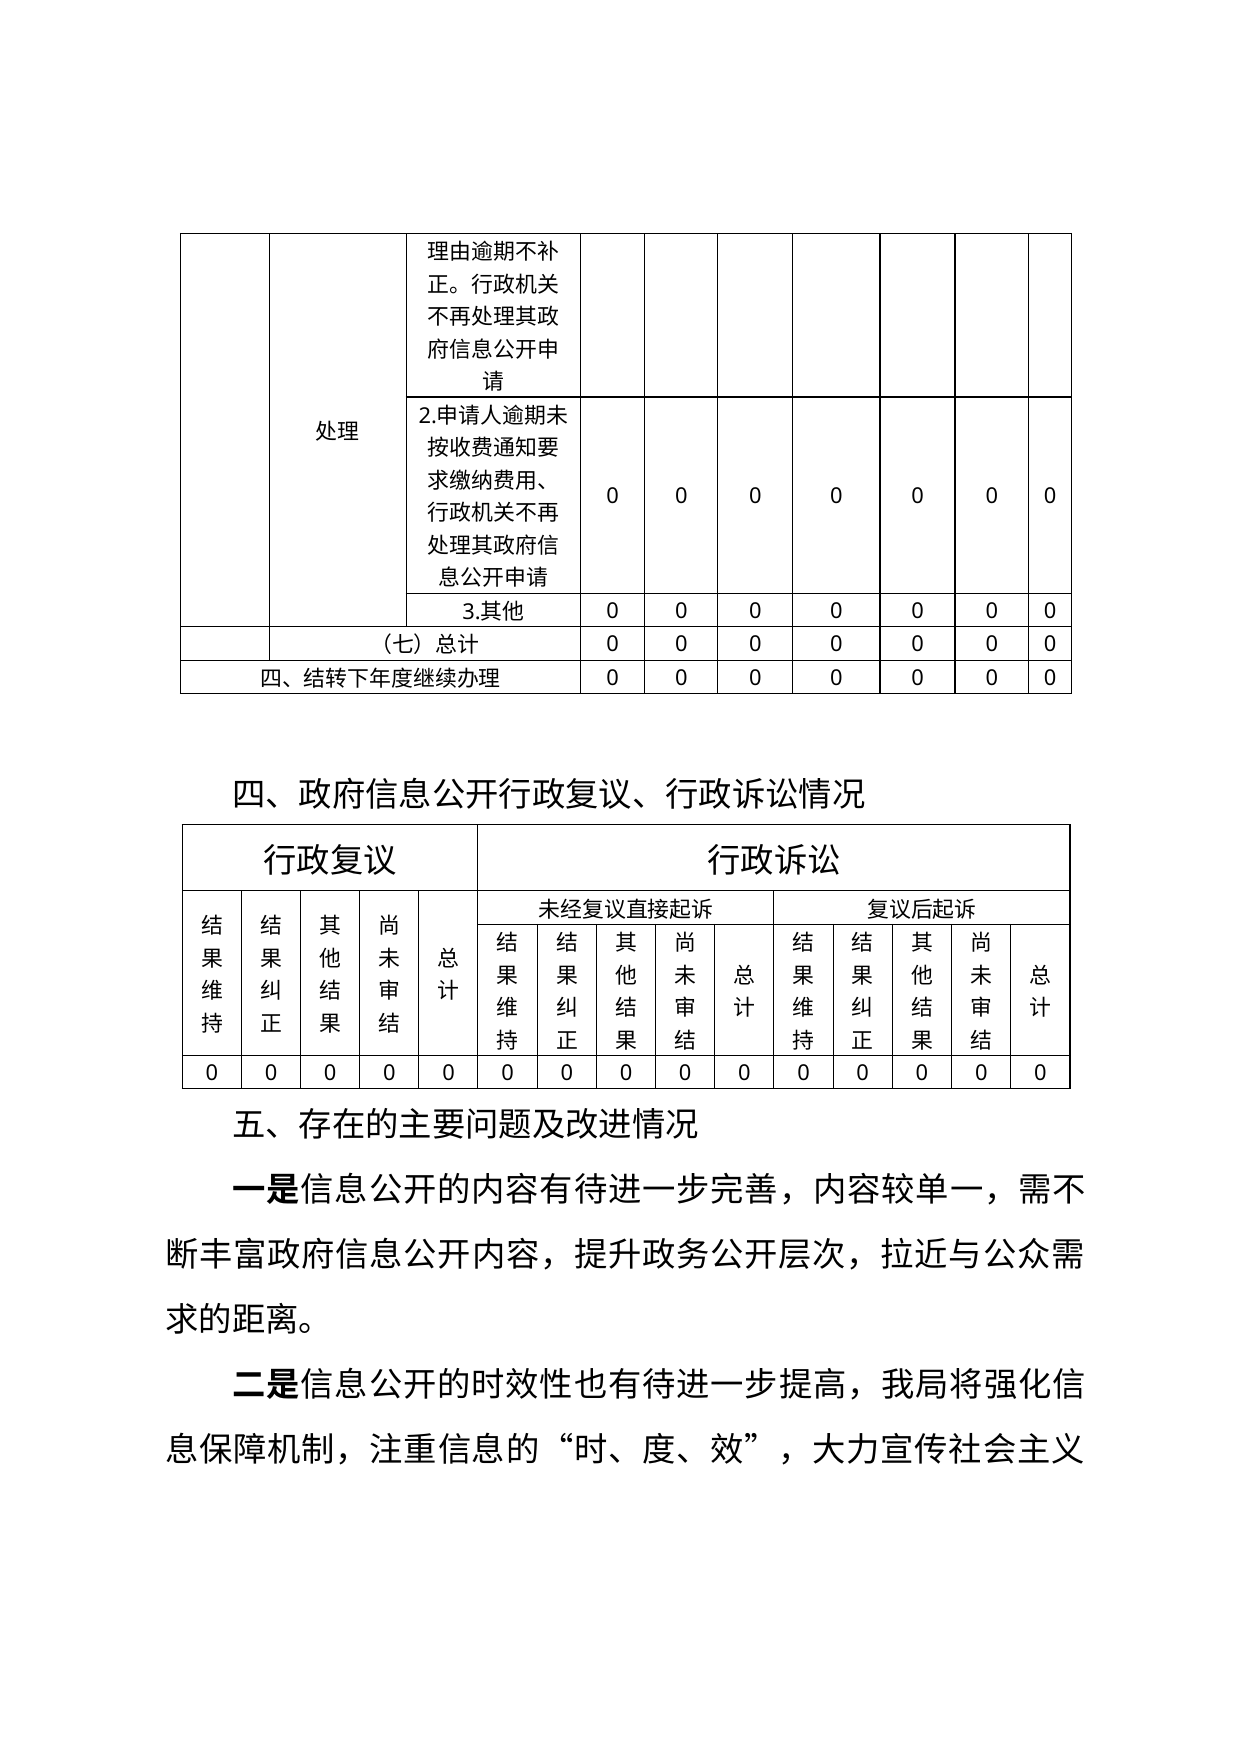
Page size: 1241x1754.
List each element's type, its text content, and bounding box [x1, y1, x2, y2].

table_cell 0 [301, 1056, 359, 1088]
table_cell 0 [718, 234, 792, 396]
table_cell 0 [715, 1056, 773, 1088]
table_cell 0 [881, 398, 954, 592]
table_cell 0 [881, 594, 954, 626]
table_cell 0 [1029, 398, 1071, 592]
table_cell 0 [774, 1056, 833, 1088]
table_cell 0 [956, 661, 1028, 693]
table_cell 0 [718, 594, 792, 626]
table_cell 0 [793, 594, 879, 626]
table_cell 0 [645, 661, 717, 693]
table_cell [181, 627, 269, 659]
table_header 行政诉讼 [478, 825, 1069, 890]
table_cell 0 [645, 398, 717, 592]
table_cell 尚未审结 [360, 891, 418, 1055]
table_cell 0 [1029, 627, 1071, 659]
table_cell 结果维持 [774, 925, 833, 1055]
table_cell 0 [1029, 234, 1071, 396]
table_cell 结果纠正 [242, 891, 300, 1055]
table_cell 0 [419, 1056, 477, 1088]
table_cell 0 [478, 1056, 537, 1088]
table_cell 0 [718, 627, 792, 659]
table_cell 0 [183, 1056, 241, 1088]
table_cell 0 [1029, 661, 1071, 693]
table_cell 0 [952, 1056, 1010, 1088]
table_cell 0 [881, 234, 954, 396]
table_cell 0 [597, 1056, 655, 1088]
table_cell 结果纠正 [834, 925, 892, 1055]
table_cell 0 [645, 627, 717, 659]
table_cell 总计 [715, 925, 773, 1055]
table_cell 0 [956, 594, 1028, 626]
table_cell （七）总计 [270, 627, 580, 659]
table_cell 0 [581, 594, 644, 626]
table_cell 0 [956, 398, 1028, 592]
table_cell 2.申请人逾期未按收费通知要求缴纳费用、行政机关不再处理其政府信息公开申请 [407, 398, 580, 592]
table_cell 0 [581, 398, 644, 592]
table_cell 0 [881, 661, 954, 693]
table_cell 总计 [1011, 925, 1069, 1055]
table_cell 0 [1011, 1056, 1069, 1088]
table_cell 0 [656, 1056, 714, 1088]
table_cell 结果维持 [478, 925, 537, 1055]
table_cell 0 [1029, 594, 1071, 626]
text 四、政府信息公开行政复议、行政诉讼情况 [165, 759, 1087, 824]
table_cell 0 [718, 398, 792, 592]
text 一是信息公开的内容有待进一步完善，内容较单一，需不断丰富政府信息公开内容，提升政务公开层次，拉近与公众需求的距离。 [165, 1154, 1087, 1349]
table_cell 0 [793, 234, 879, 396]
table_cell 0 [645, 234, 717, 396]
table_cell 0 [581, 661, 644, 693]
table_cell 0 [881, 627, 954, 659]
table_header 行政复议 [183, 825, 477, 890]
table_cell 尚未审结 [656, 925, 714, 1055]
table_cell 0 [645, 594, 717, 626]
table_cell 0 [793, 661, 879, 693]
table_cell 0 [893, 1056, 951, 1088]
table_cell 0 [956, 627, 1028, 659]
table_cell 0 [793, 627, 879, 659]
table_cell 0 [793, 398, 879, 592]
table_cell 0 [834, 1056, 892, 1088]
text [165, 1349, 1087, 1479]
table_cell 0 [581, 234, 644, 396]
table_cell 0 [242, 1056, 300, 1088]
table_cell 3.其他 [407, 594, 580, 626]
table_cell 未经复议直接起诉 [478, 891, 773, 924]
table_cell 其他结果 [597, 925, 655, 1055]
table_cell 0 [718, 661, 792, 693]
table_cell 0 [581, 627, 644, 659]
table_cell 0 [956, 234, 1028, 396]
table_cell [407, 234, 580, 396]
table_cell 其他结果 [893, 925, 951, 1055]
table_cell 结果纠正 [538, 925, 596, 1055]
table_cell 其他结果 [301, 891, 359, 1055]
table_cell 结果维持 [183, 891, 241, 1055]
table_cell 总计 [419, 891, 477, 1055]
table_cell 0 [360, 1056, 418, 1088]
table_cell （六）其他处理 [270, 234, 406, 626]
table_cell 四、结转下年度继续办理 [181, 661, 580, 693]
table_cell 0 [538, 1056, 596, 1088]
text 五、存在的主要问题及改进情况 [165, 1089, 1087, 1154]
table_cell 尚未审结 [952, 925, 1010, 1055]
table_cell 复议后起诉 [774, 891, 1069, 924]
